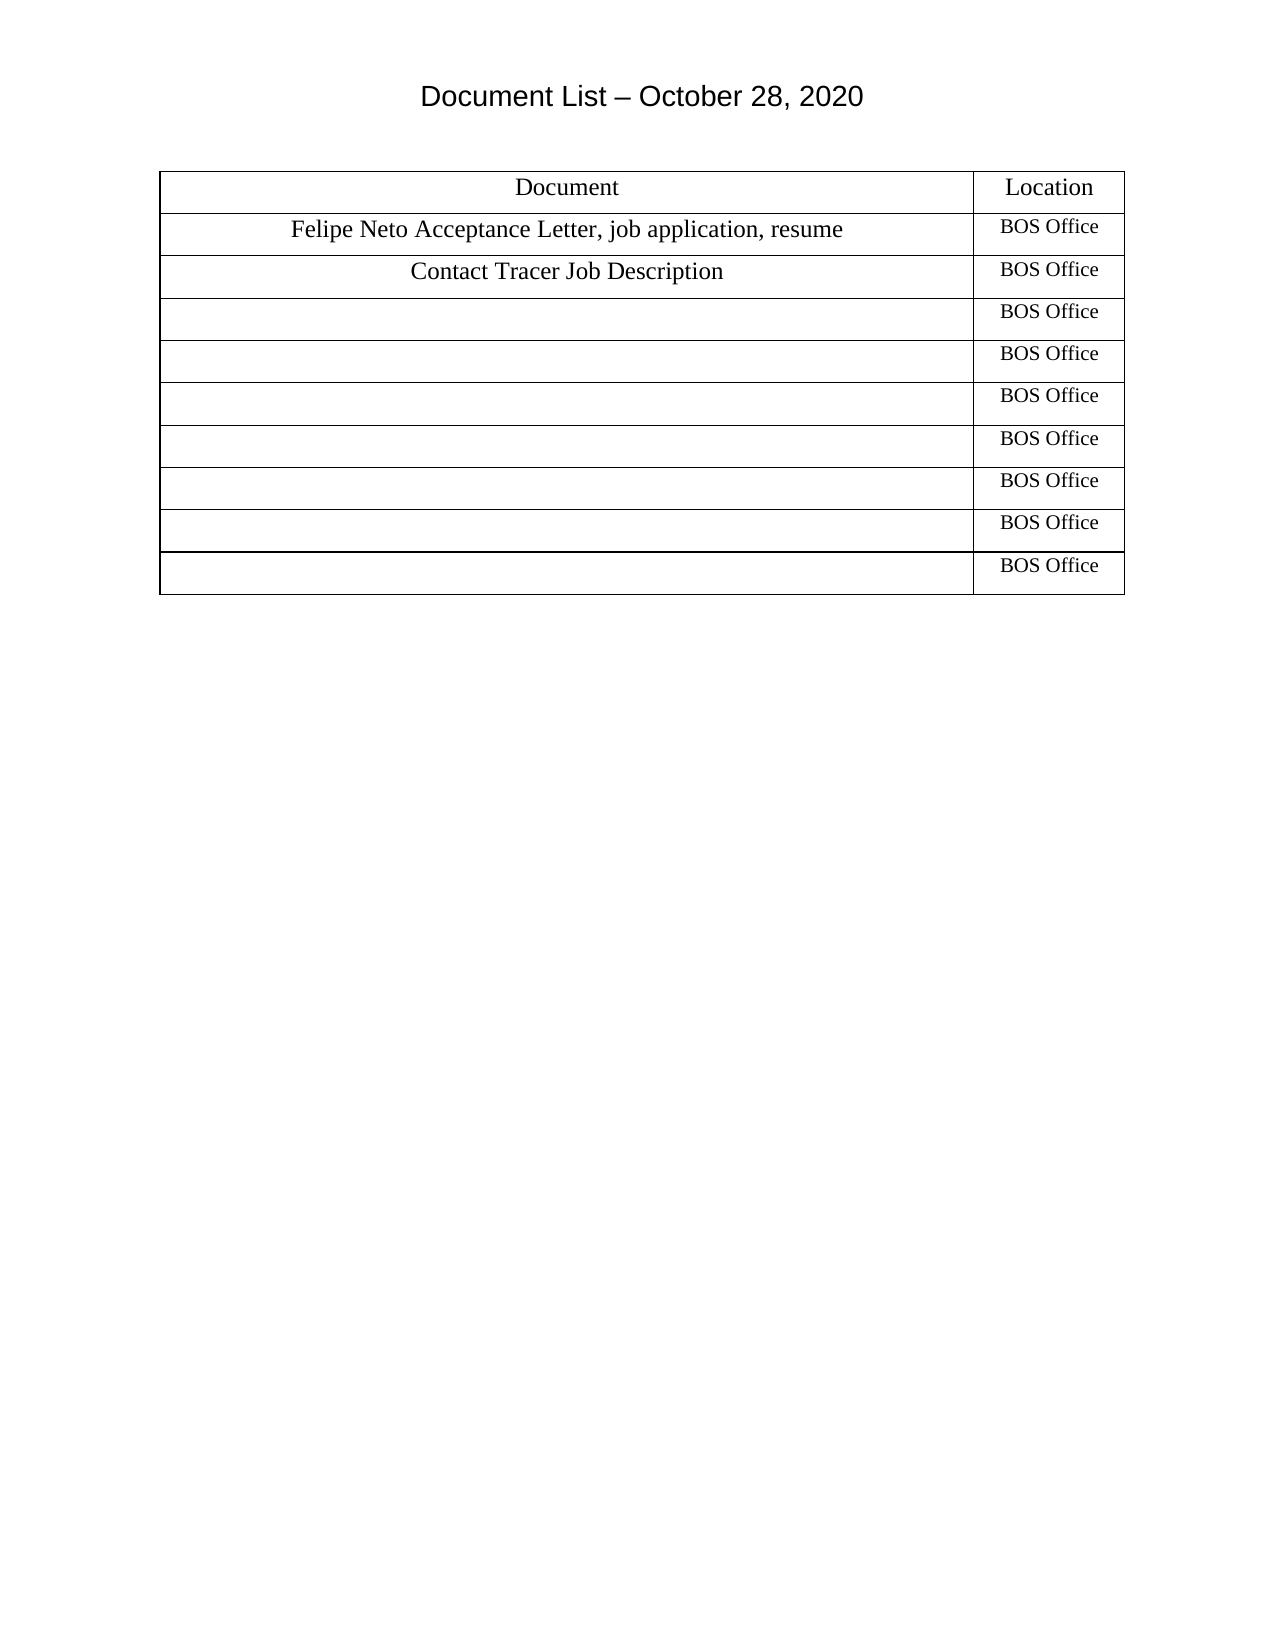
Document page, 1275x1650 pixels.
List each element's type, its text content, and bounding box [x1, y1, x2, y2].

table_header Location [974, 172, 1124, 213]
table_cell BOS Office [974, 383, 1124, 424]
table_cell [161, 468, 973, 509]
table_cell BOS Office [974, 341, 1124, 382]
table_cell BOS Office [974, 426, 1124, 467]
table_cell BOS Office [974, 256, 1124, 298]
table_cell BOS Office [974, 510, 1124, 551]
table_cell BOS Office [974, 214, 1124, 255]
list Document List – October 28, 2020 [159, 79, 1125, 112]
table_cell [161, 426, 973, 467]
table_cell BOS Office [974, 299, 1124, 340]
table_cell [161, 341, 973, 382]
table_cell [161, 553, 973, 594]
table_cell [161, 383, 973, 424]
table_cell [161, 510, 973, 551]
table_cell Felipe Neto Acceptance Letter, job application, resume [161, 214, 973, 255]
table_header Document [161, 172, 973, 213]
table_cell BOS Office [974, 553, 1124, 594]
table_cell [161, 299, 973, 340]
table_cell BOS Office [974, 468, 1124, 509]
table_cell Contact Tracer Job Description [161, 256, 973, 298]
